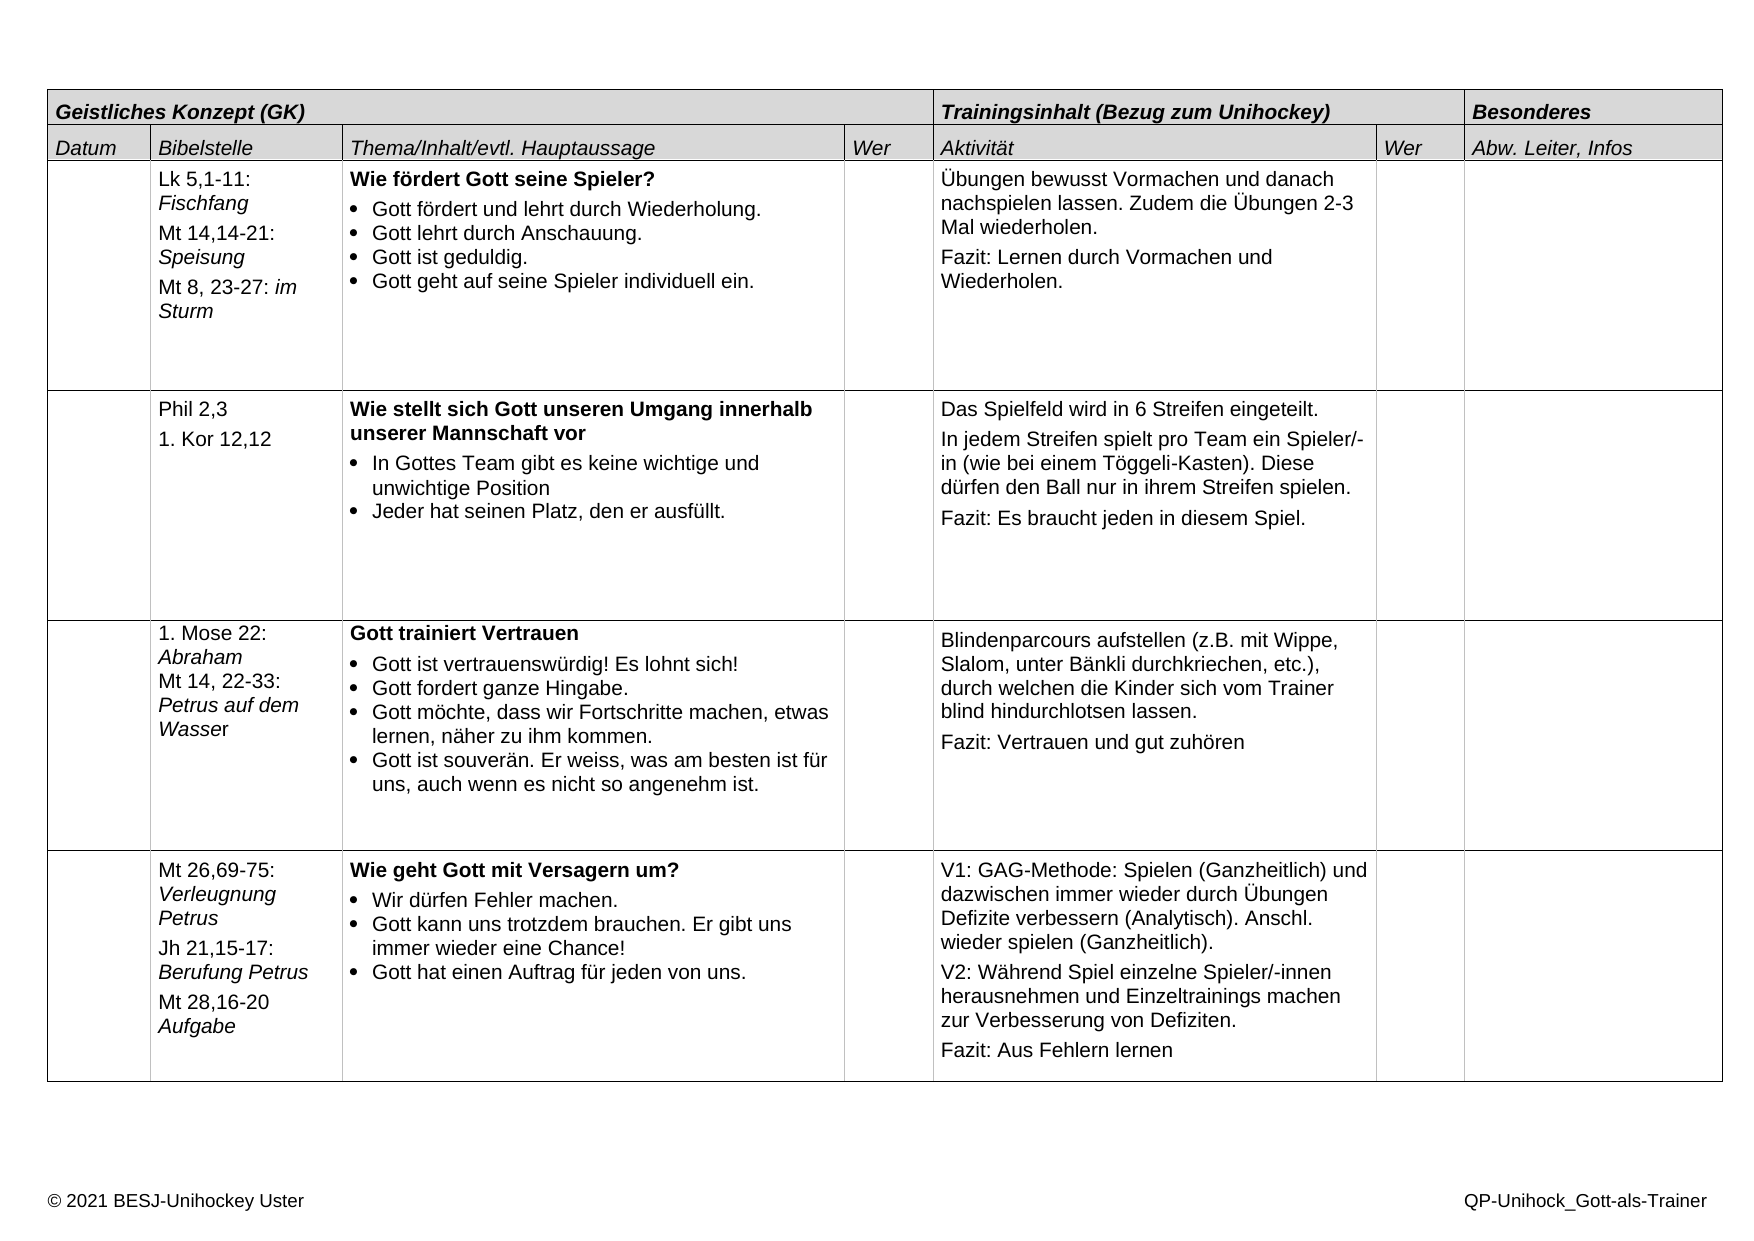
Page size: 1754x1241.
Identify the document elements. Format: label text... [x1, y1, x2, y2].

table_cell [48, 391, 150, 620]
table_cell Gott trainiert Vertrauen Gott ist vertrauenswürdig! Es lohnt sich! Gott fordert ganze Hingabe. Gott möchte, dass wir Fortschritte machen, etwas lernen, näher zu ihm kommen. Gott ist souverän. Er weiss, was am besten ist für uns, auch wenn es nicht so angenehm ist. [343, 621, 844, 850]
table_cell Datum [48, 125, 150, 159]
table_cell [1465, 851, 1722, 1081]
table_cell Übungen bewusst Vormachen und danach nachspielen lassen. Zudem die Übungen 2-3 Mal wiederholen. Fazit: Lernen durch Vormachen und Wiederholen. [934, 161, 1376, 390]
table_cell Blindenparcours aufstellen (z.B. mit Wippe, Slalom, unter Bänkli durchkriechen, etc.), durch welchen die Kinder sich vom Trainer blind hindurchlotsen lassen. Fazit: Vertrauen und gut zuhören [934, 621, 1376, 850]
table_cell Das Spielfeld wird in 6 Streifen eingeteilt. In jedem Streifen spielt pro Team ein Spieler/-in (wie bei einem Töggeli-Kasten). Diese dürfen den Ball nur in ihrem Streifen spielen. Fazit: Es braucht jeden in diesem Spiel. [934, 391, 1376, 620]
table_cell Besonderes [1465, 90, 1722, 124]
table_cell Wer [845, 125, 933, 159]
table_cell Wer [1377, 125, 1464, 159]
table_cell Mt 26,69-75: Verleugnung Petrus Jh 21,15-17: Berufung Petrus Mt 28,16-20 Aufgabe [151, 851, 342, 1081]
table_cell Wie geht Gott mit Versagern um? Wir dürfen Fehler machen. Gott kann uns trotzdem brauchen. Er gibt uns immer wieder eine Chance! Gott hat einen Auftrag für jeden von uns. [343, 851, 844, 1081]
table_cell [1377, 161, 1464, 390]
table_cell 1. Mose 22: Abraham Mt 14, 22-33: Petrus auf dem Wasser [151, 621, 342, 850]
table_cell [845, 851, 933, 1081]
table_cell Abw. Leiter, Infos [1465, 125, 1722, 159]
table_cell [48, 621, 150, 850]
table_cell [845, 161, 933, 390]
table_cell [1465, 621, 1722, 850]
table_cell [1377, 621, 1464, 850]
table_cell Thema/Inhalt/evtl. Hauptaussage [343, 125, 844, 159]
table_cell [1377, 391, 1464, 620]
table_cell Phil 2,3 1. Kor 12,12 [151, 391, 342, 620]
table_cell [1465, 391, 1722, 620]
table_cell Wie stellt sich Gott unseren Umgang innerhalb unserer Mannschaft vor In Gottes Team gibt es keine wichtige und unwichtige Position Jeder hat seinen Platz, den er ausfüllt. [343, 391, 844, 620]
table_cell [845, 621, 933, 850]
table_cell Aktivität [934, 125, 1376, 159]
table_cell [1377, 851, 1464, 1081]
table_cell Bibelstelle [151, 125, 342, 159]
table_cell V1: GAG-Methode: Spielen (Ganzheitlich) und dazwischen immer wieder durch Übungen Defizite verbessern (Analytisch). Anschl. wieder spielen (Ganzheitlich). V2: Während Spiel einzelne Spieler/-innen herausnehmen und Einzeltrainings machen zur Verbesserung von Defiziten. Fazit: Aus Fehlern lernen [934, 851, 1376, 1081]
table_cell Geistliches Konzept (GK) [48, 90, 933, 124]
table_cell [48, 851, 150, 1081]
table_cell [845, 391, 933, 620]
table_cell Lk 5,1-11: Fischfang Mt 14,14-21: Speisung Mt 8, 23-27: im Sturm [151, 161, 342, 390]
table_cell [1465, 161, 1722, 390]
table_cell [48, 161, 150, 390]
table_cell Trainingsinhalt (Bezug zum Unihockey) [934, 90, 1464, 124]
table_cell Wie fördert Gott seine Spieler? Gott fördert und lehrt durch Wiederholung. Gott lehrt durch Anschauung. Gott ist geduldig. Gott geht auf seine Spieler individuell ein. [343, 161, 844, 390]
